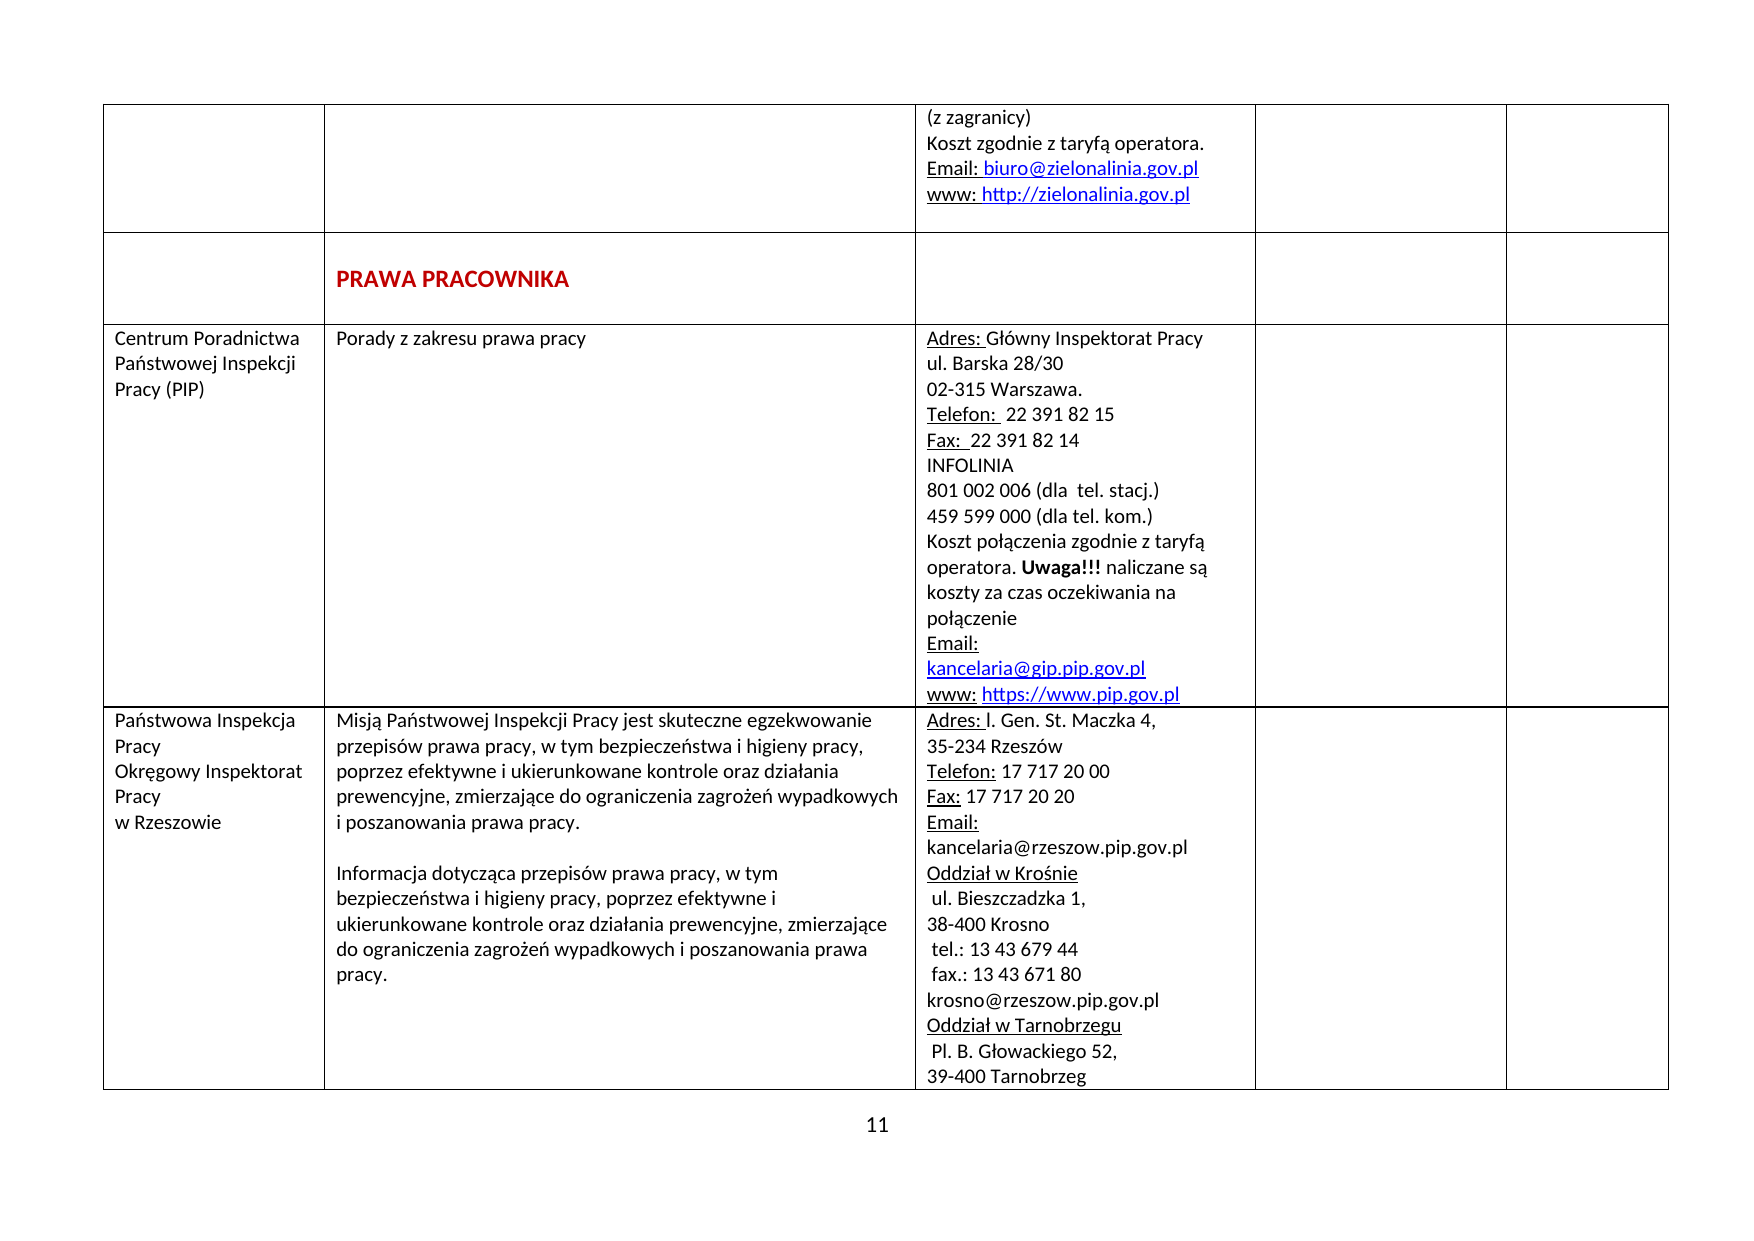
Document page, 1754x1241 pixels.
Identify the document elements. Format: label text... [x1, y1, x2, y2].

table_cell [1256, 105, 1506, 232]
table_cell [104, 105, 324, 232]
table_cell [916, 233, 1255, 324]
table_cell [325, 105, 915, 232]
table_cell Porady z zakresu prawa pracy [325, 325, 915, 706]
table_cell [104, 233, 324, 324]
table_cell [1256, 325, 1506, 706]
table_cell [325, 708, 915, 1089]
table_cell PRAWA PRACOWNIKA [325, 233, 915, 324]
table_cell [1256, 233, 1506, 324]
table_cell Adres: Główny Inspektorat Pracy ul. Barska 28/30 02-315 Warszawa. Telefon: 22 391 82 15 Fax: 22 391 82 14 INFOLINIA 801 002 006 (dla tel. stacj.) 459 599 000 (dla tel. kom.) Koszt połączenia zgodnie z taryfą operatora. Uwaga!!! naliczane są koszty za czas oczekiwania na połączenie Email: kancelaria@gip.pip.gov.pl www: https://www.pip.gov.pl [916, 325, 1255, 706]
table_cell [1256, 708, 1506, 1089]
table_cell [916, 708, 1255, 1089]
table_cell [1507, 233, 1668, 324]
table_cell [1507, 105, 1668, 232]
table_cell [104, 708, 324, 1089]
table_cell [1507, 708, 1668, 1089]
table_cell [1507, 325, 1668, 706]
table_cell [916, 105, 1255, 232]
table_cell Centrum Poradnictwa Państwowej Inspekcji Pracy (PIP) [104, 325, 324, 706]
